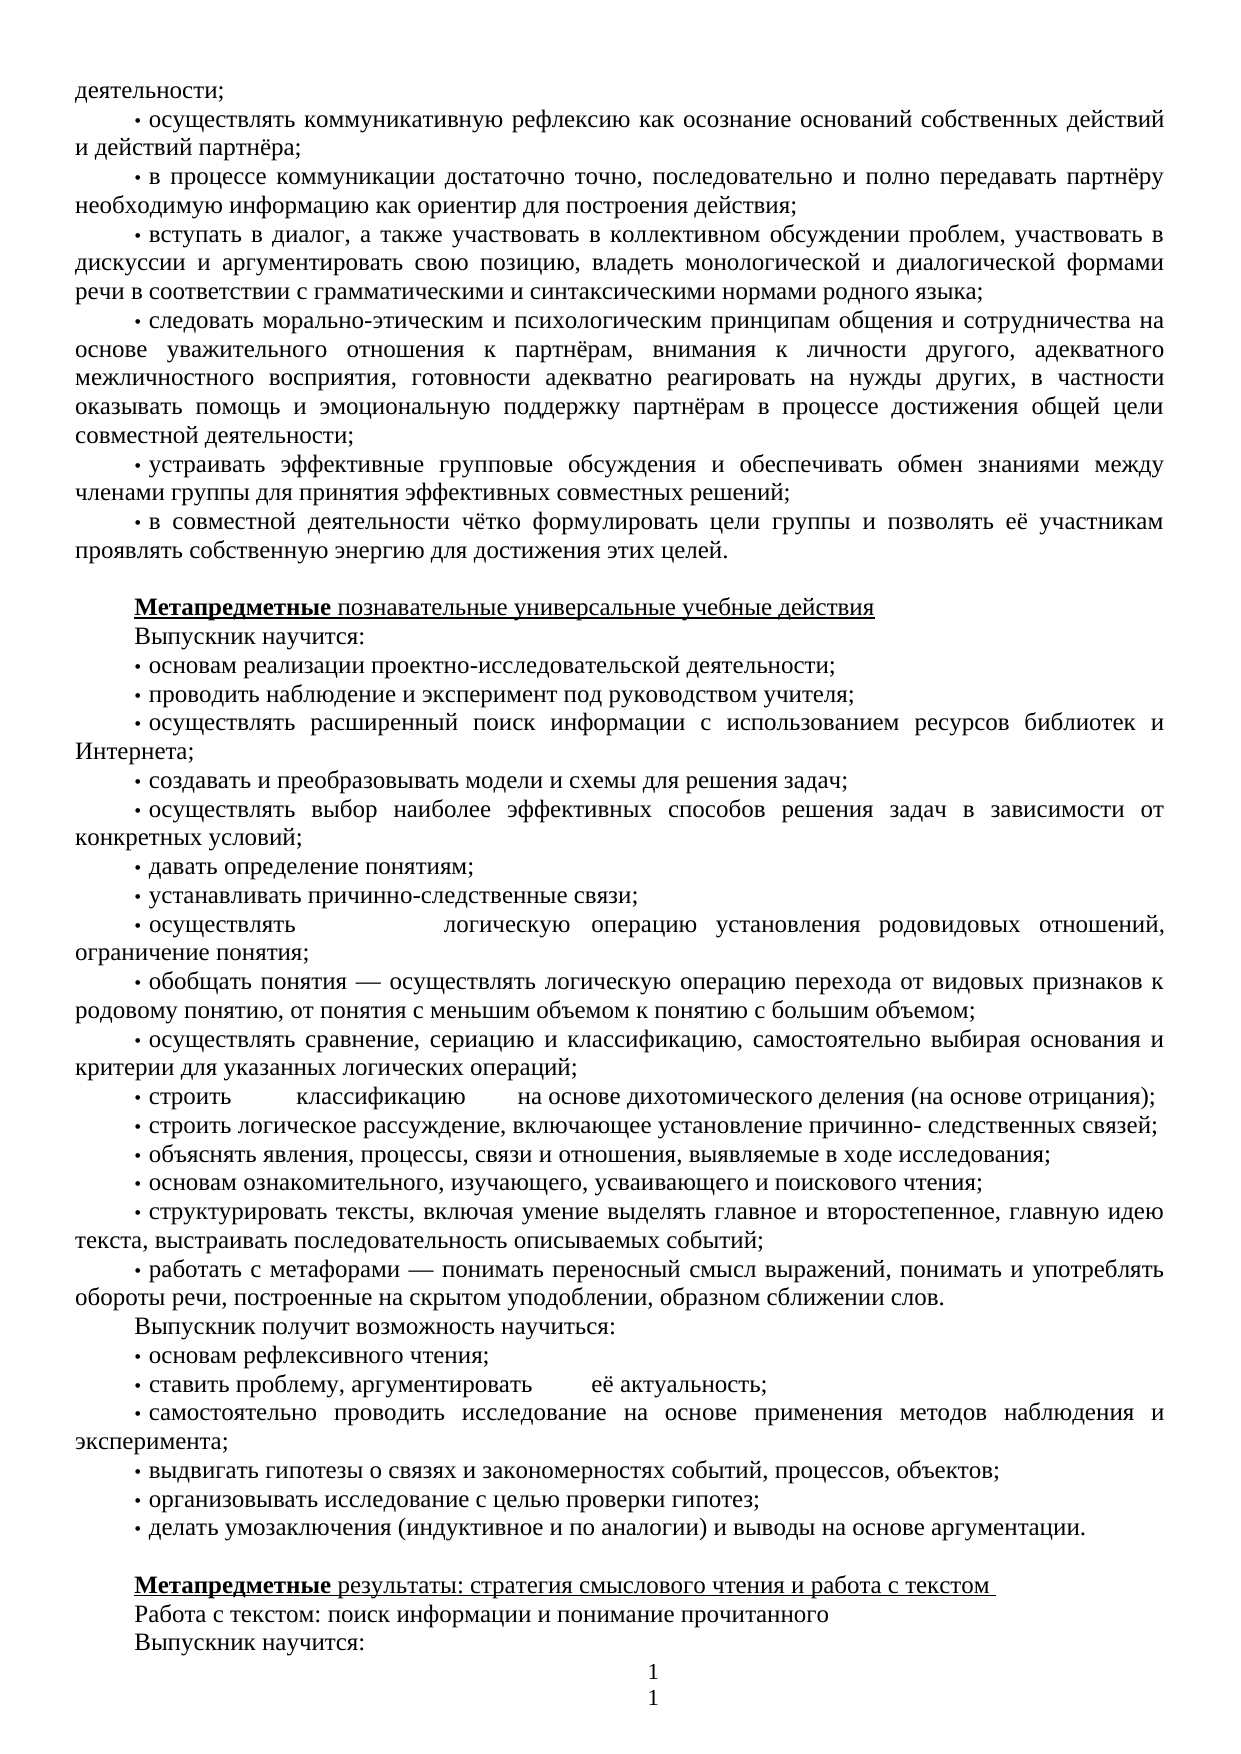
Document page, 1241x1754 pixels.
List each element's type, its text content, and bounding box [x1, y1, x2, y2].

list структурировать тексты, включая умение выделять главное и второстепенное, главную идею текста, выстраивать последовательность описываемых событий; [75, 1196, 1165, 1254]
list создавать и преобразовывать модели и схемы для решения задач; [75, 765, 1165, 794]
list устанавливать причинно-следственные связи; [75, 880, 1165, 909]
list проводить наблюдение и эксперимент под руководством учителя; [75, 679, 1165, 707]
list ставить проблему, аргументировать её актуальность; [75, 1369, 1165, 1397]
text Выпускник получит возможность научиться: [75, 1311, 1165, 1340]
list осуществлять коммуникативную рефлексию как осознание оснований собственных действий и действий партнёра; [75, 104, 1165, 161]
list объяснять явления, процессы, связи и отношения, выявляемые в ходе исследования; [75, 1139, 1165, 1167]
text Выпускник научится: [75, 1627, 1165, 1656]
list делать умозаключения (индуктивное и по аналогии) и выводы на основе аргументации. [75, 1512, 1165, 1541]
text Выпускник научится: [75, 621, 1165, 650]
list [75, 75, 1165, 104]
list осуществлять расширенный поиск информации с использованием ресурсов библиотек и Интернета; [75, 707, 1165, 765]
list выдвигать гипотезы о связях и закономерностях событий, процессов, объектов; [75, 1455, 1165, 1484]
list обобщать понятия — осуществлять логическую операцию перехода от видовых признаков к родовому понятию, от понятия с меньшим объемом к понятию с большим объемом; [75, 966, 1165, 1024]
list основам рефлексивного чтения; [75, 1340, 1165, 1369]
list в процессе коммуникации достаточно точно, последовательно и полно передавать партнёру необходимую информацию как ориентир для построения действия; [75, 161, 1165, 219]
list осуществлять логическую операцию установления родовидовых отношений, ограничение понятия; [75, 909, 1165, 966]
list вступать в диалог, а также участвовать в коллективном обсуждении проблем, участвовать в дискуссии и аргументировать свою позицию, владеть монологической и диалогической формами речи в соответствии с грамматическими и синтаксическими нормами родного языка; [75, 219, 1165, 305]
list основам ознакомительного, изучающего, усваивающего и поискового чтения; [75, 1167, 1165, 1196]
list следовать морально-этическим и психологическим принципам общения и сотрудничества на основе уважительного отношения к партнёрам, внимания к личности другого, адекватного межличностного восприятия, готовности адекватно реагировать на нужды других, в частности оказывать помощь и эмоциональную поддержку партнёрам в процессе достижения общей цели совместной деятельности; [75, 305, 1165, 449]
text Метапредметные познавательные универсальные учебные действия [75, 592, 1165, 621]
list самостоятельно проводить исследование на основе применения методов наблюдения и эксперимента; [75, 1397, 1165, 1455]
list основам реализации проектно-исследовательской деятельности; [75, 650, 1165, 679]
list осуществлять выбор наиболее эффективных способов решения задач в зависимости от конкретных условий; [75, 794, 1165, 851]
list строить классификацию на основе дихотомического деления (на основе отрицания); [75, 1081, 1165, 1110]
list устраивать эффективные групповые обсуждения и обеспечивать обмен знаниями между членами группы для принятия эффективных совместных решений; [75, 449, 1165, 506]
list работать с метафорами — понимать переносный смысл выражений, понимать и употреблять обороты речи, построенные на скрытом уподоблении, образном сближении слов. [75, 1254, 1165, 1311]
list давать определение понятиям; [75, 851, 1165, 880]
text Метапредметные результаты: стратегия смыслового чтения и работа с текстом [75, 1570, 1165, 1599]
list организовывать исследование с целью проверки гипотез; [75, 1484, 1165, 1512]
list строить логическое рассуждение, включающее установление причинно- следственных связей; [75, 1110, 1165, 1139]
text Работа с текстом: поиск информации и понимание прочитанного [75, 1599, 1165, 1627]
list в совместной деятельности чётко формулировать цели группы и позволять её участникам проявлять собственную энергию для достижения этих целей. [75, 506, 1165, 564]
list осуществлять сравнение, сериацию и классификацию, самостоятельно выбирая основания и критерии для указанных логических операций; [75, 1024, 1165, 1081]
